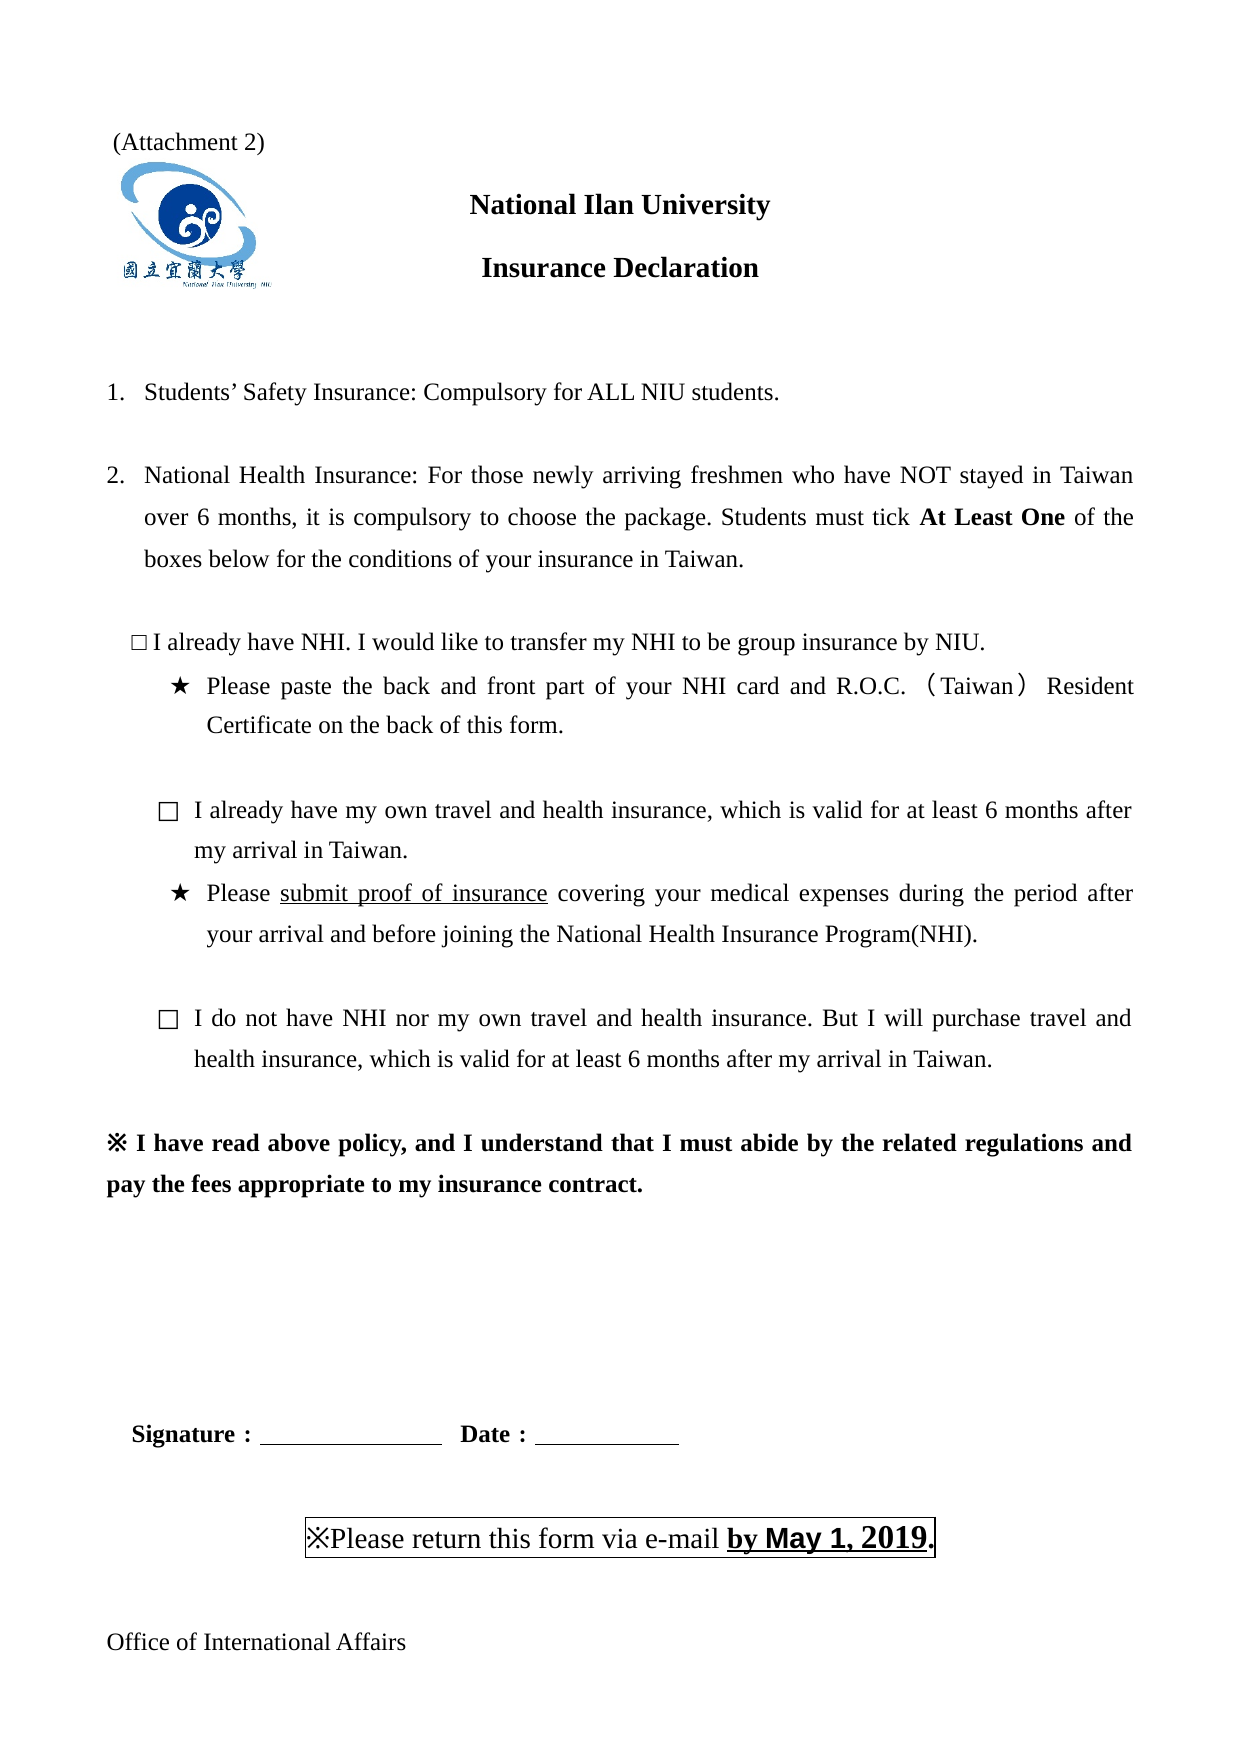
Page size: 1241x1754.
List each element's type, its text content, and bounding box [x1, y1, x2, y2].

picture [106, 158, 272, 289]
list National Health Insurance: For those newly arriving freshmen who have NOT stayed in Taiwan over 6 months, it is compulsory to choose the package. Students must tick At Least One of the boxes below for the conditions of your insurance in Taiwan. [106, 454, 1134, 579]
text (Attachment 2) [106, 121, 1134, 162]
list Please paste the back and front part of your NHI card and R.O.C.（Taiwan）Resident Certificate on the back of this form. [169, 662, 1134, 746]
text □ I already have NHI. I would like to transfer my NHI to be group insurance by NIU. [106, 621, 1134, 662]
list Students’ Safety Insurance: Compulsory for ALL NIU students. [106, 371, 1134, 412]
list I already have my own travel and health insurance, which is valid for at least 6 months after my arrival in Taiwan. [156, 787, 1134, 871]
text Office of International Affairs [106, 1621, 1134, 1662]
text ※ I have read above policy, and I understand that I must abide by the related regulations and pay the fees appropriate to my insurance contract. [106, 1121, 1134, 1204]
text National Ilan University [272, 183, 1134, 225]
list I do not have NHI nor my own travel and health insurance. But I will purchase travel and health insurance, which is valid for at least 6 months after my arrival in Taiwan. [156, 996, 1134, 1079]
text Insurance Declaration [272, 246, 1134, 287]
text ※Please return this form via e-mail by May 1, 2019. [106, 1496, 1134, 1579]
text Signature﹕ Date﹕ [106, 1412, 1134, 1454]
list Please submit proof of insurance covering your medical expenses during the period after your arrival and before joining the National Health Insurance Program(NHI). [169, 871, 1134, 954]
